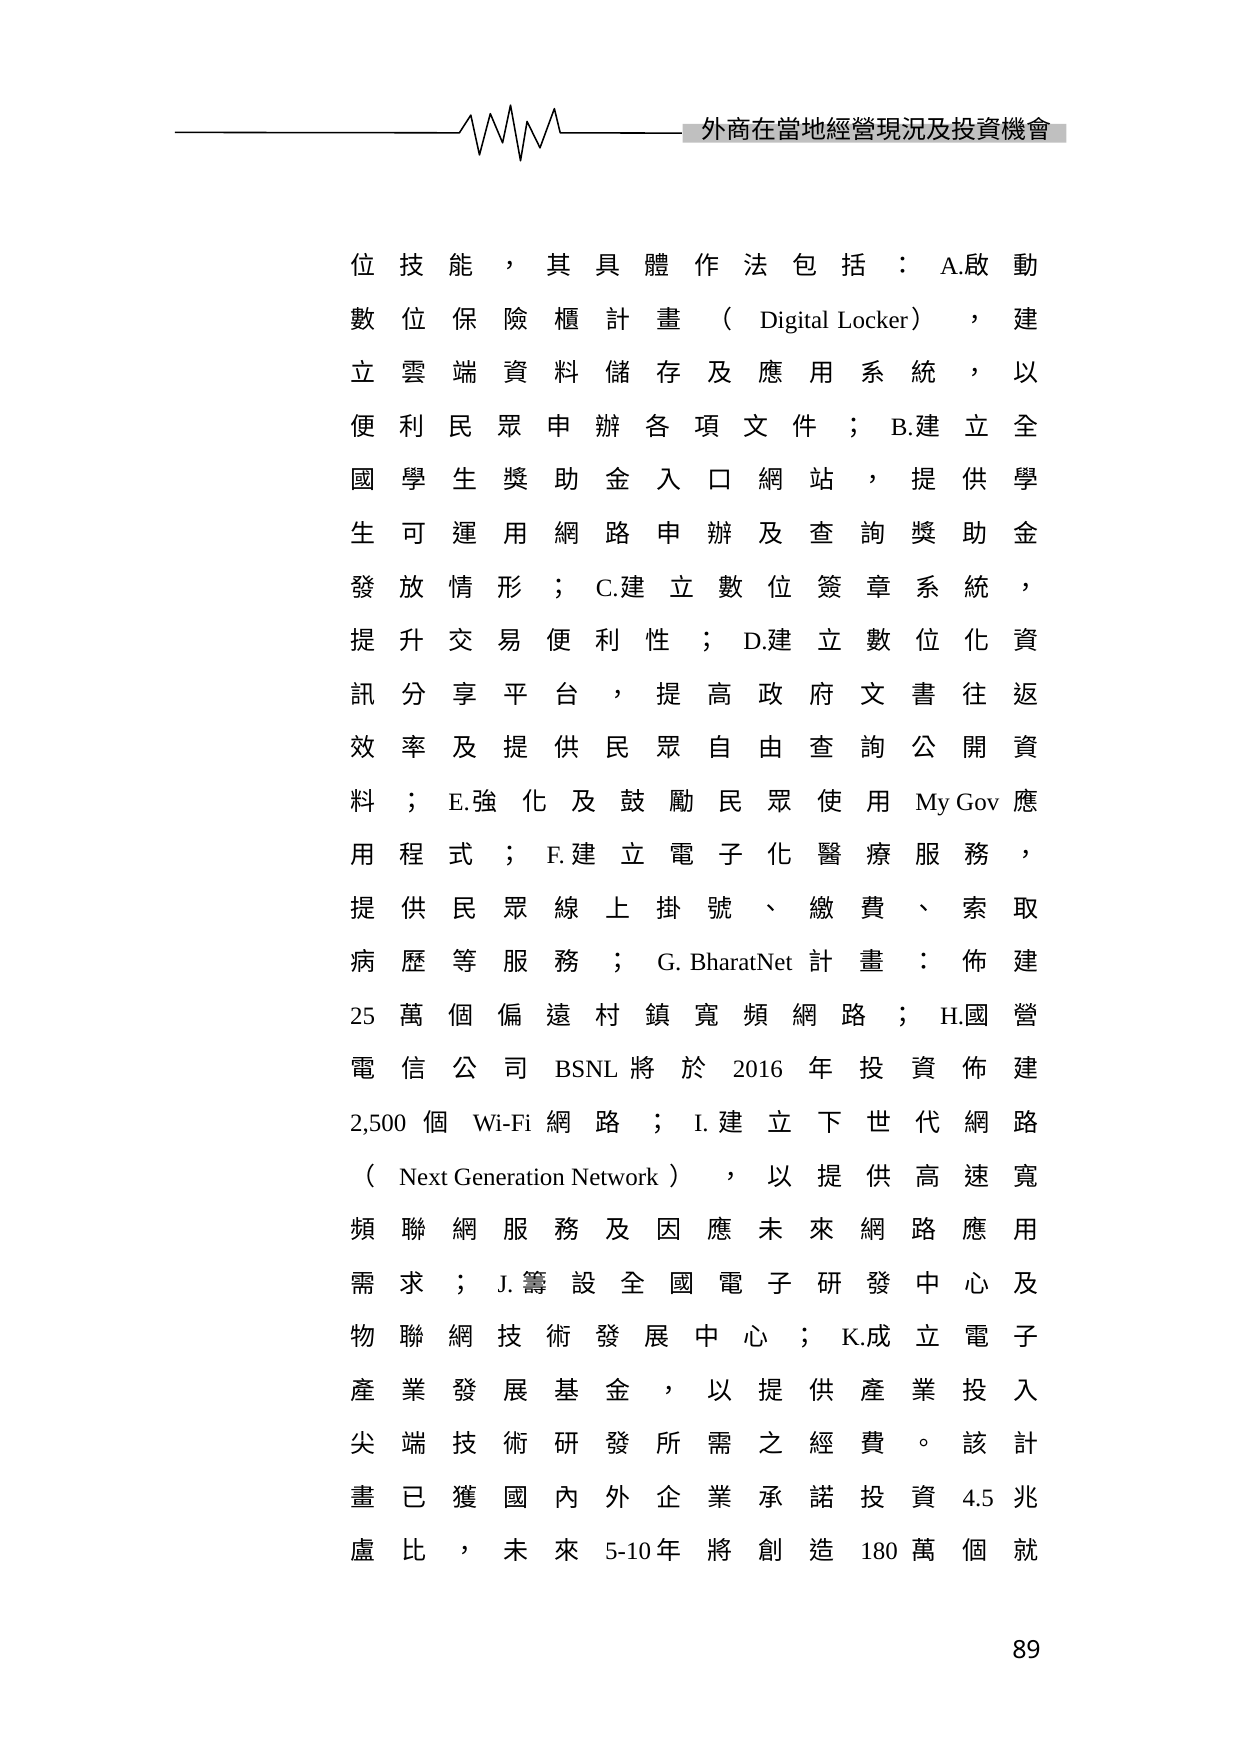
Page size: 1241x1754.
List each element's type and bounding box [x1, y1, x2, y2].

text [325, 237, 1063, 1576]
